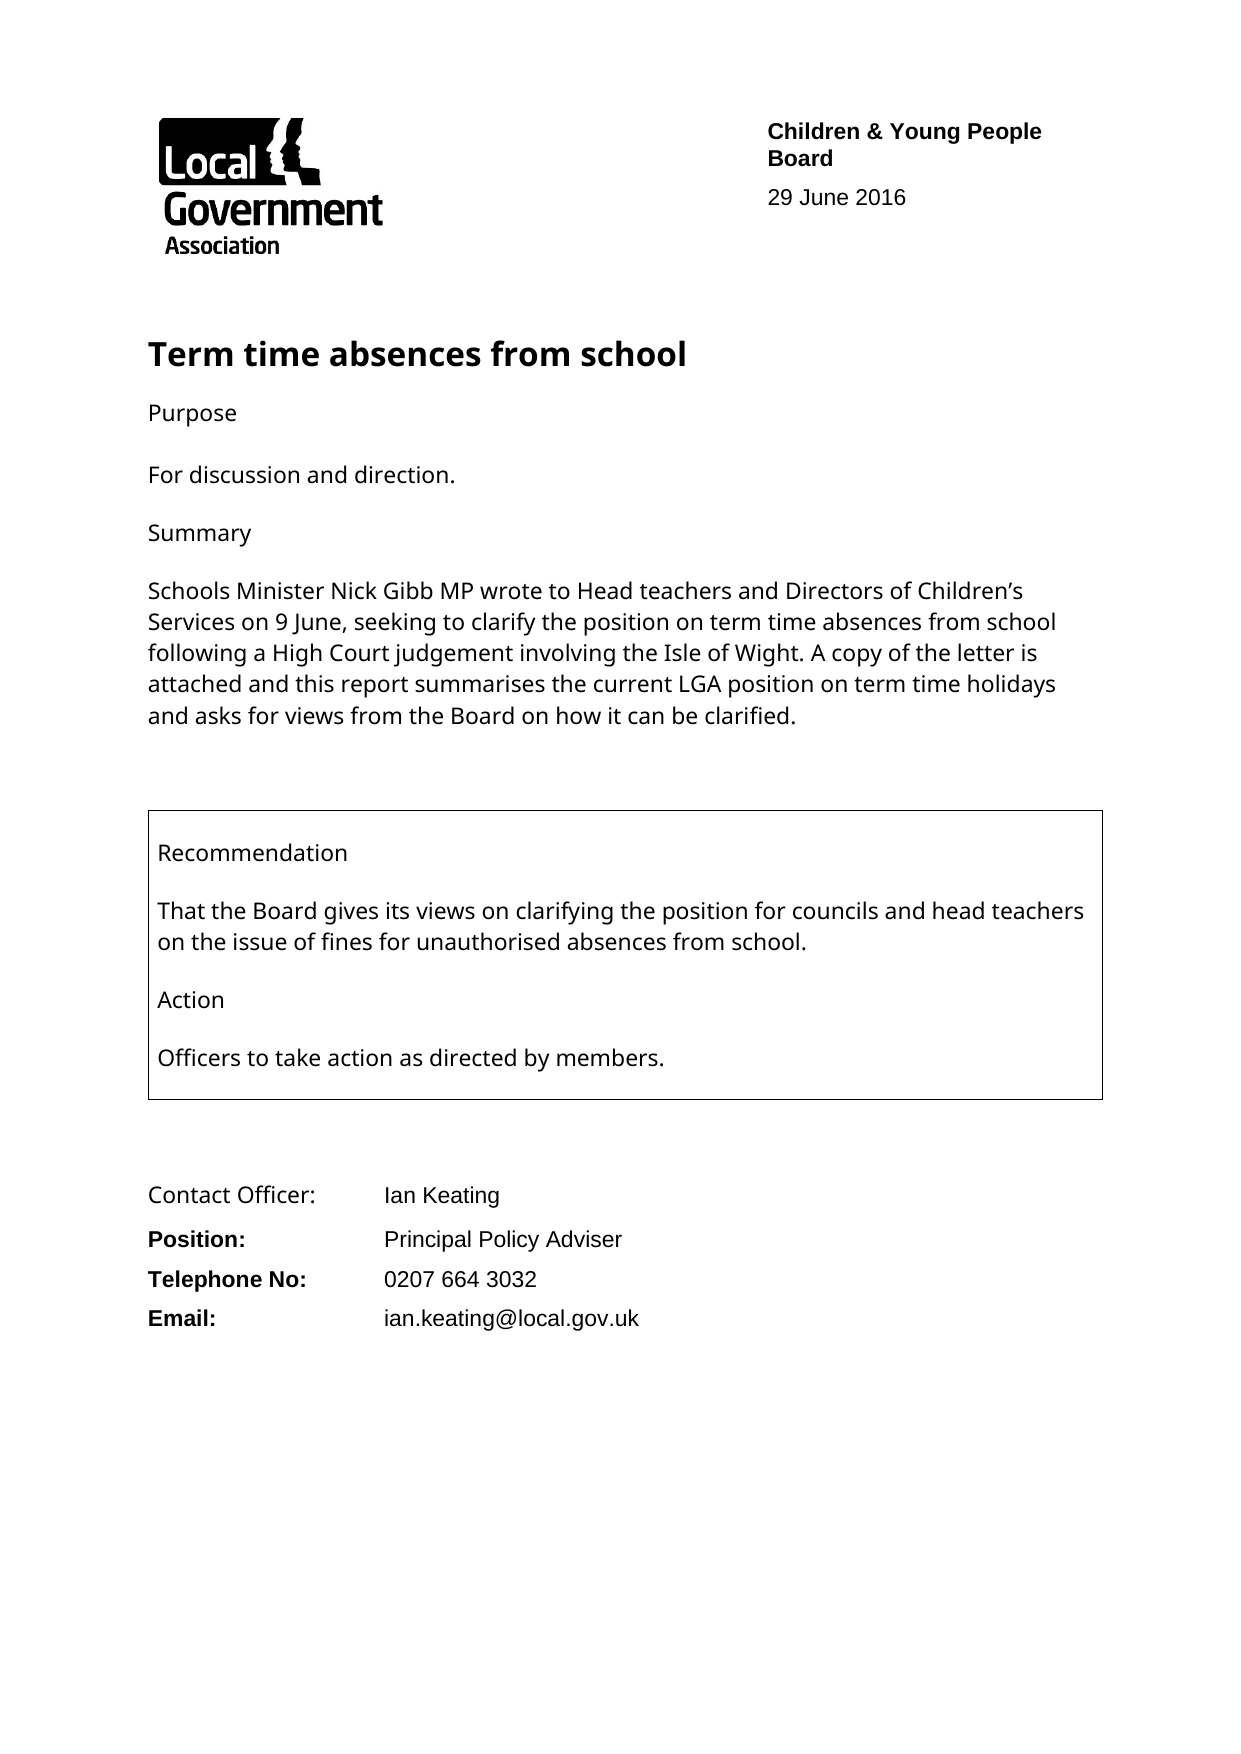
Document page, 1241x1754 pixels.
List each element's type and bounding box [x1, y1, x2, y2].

table_header [149, 811, 1102, 1099]
picture [159, 118, 383, 254]
